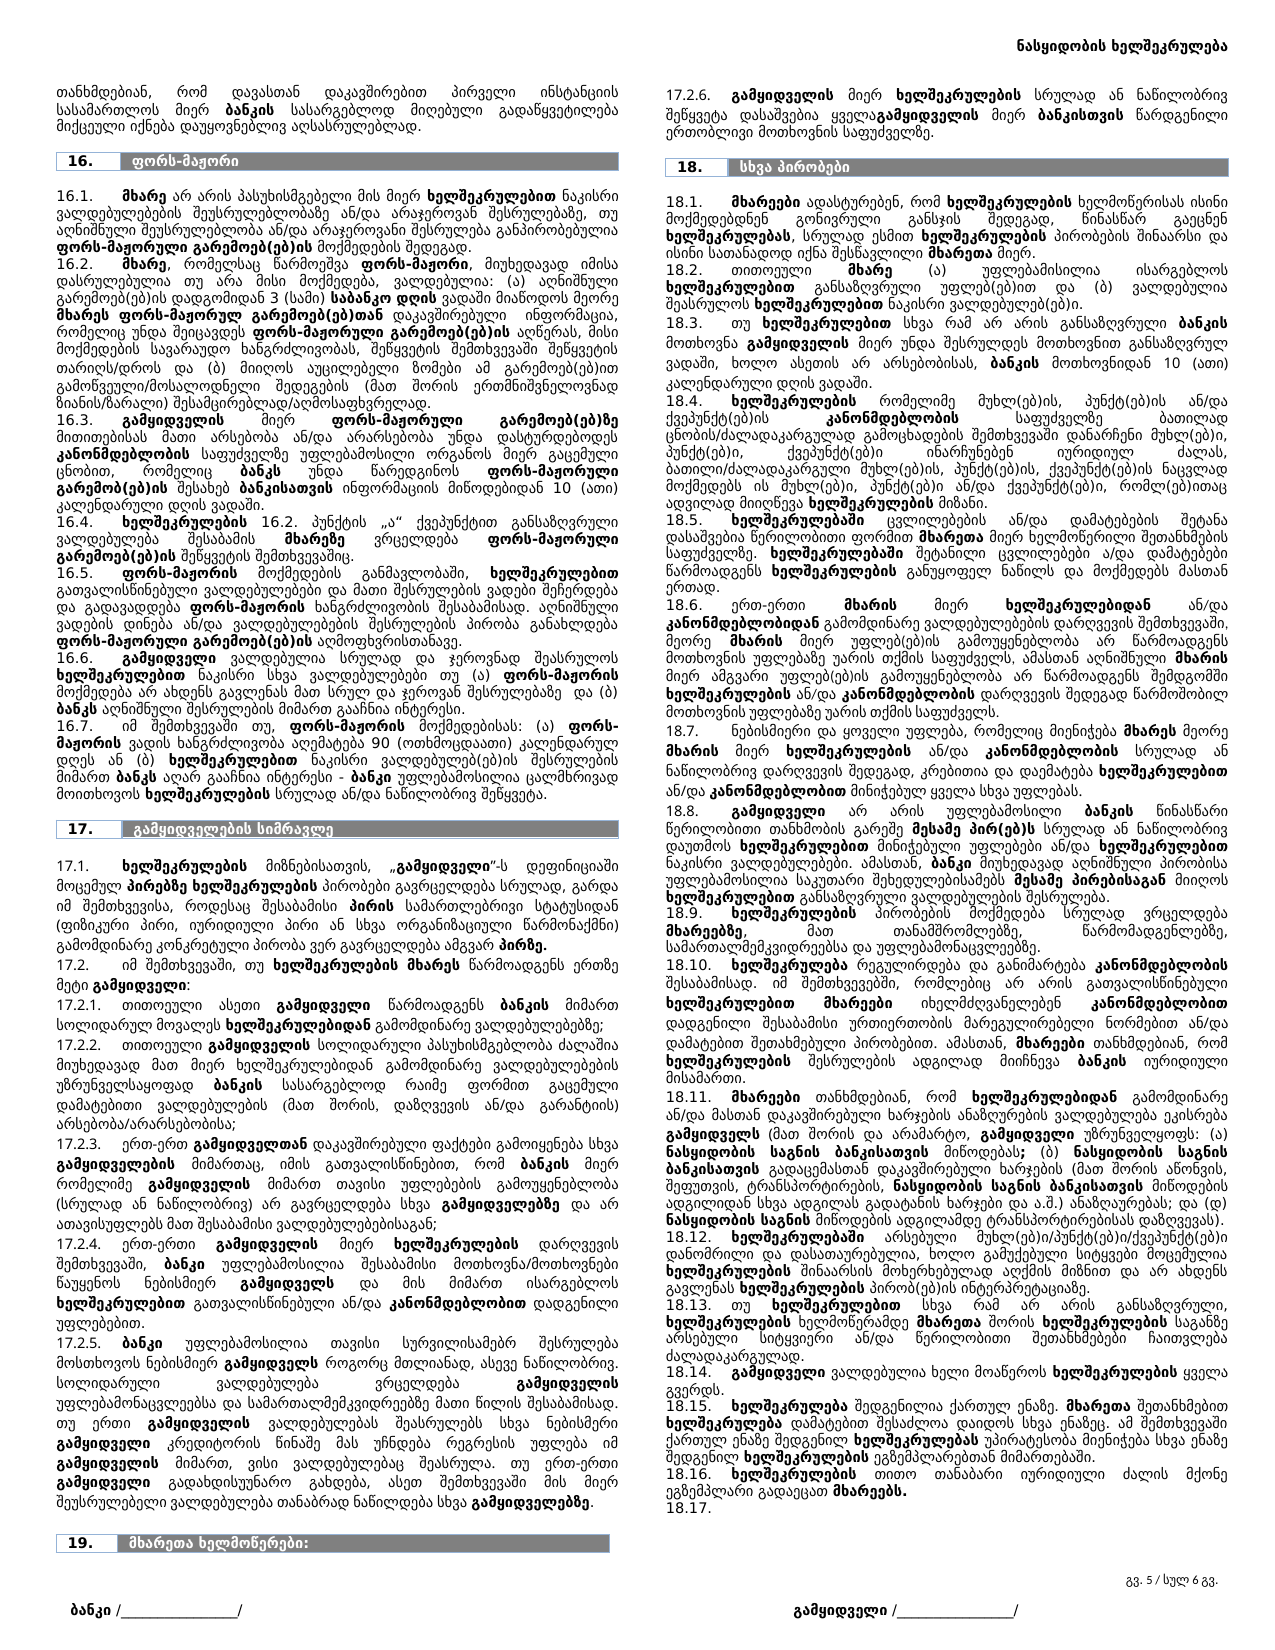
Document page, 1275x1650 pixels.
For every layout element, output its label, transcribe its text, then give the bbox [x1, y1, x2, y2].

list მხარეები თანხმდებიან, რომ ხელშეკრულებიდან გამომდინარე ან/და მასთან დაკავშირებული ხარჯების ანაზღურების ვალდებულება ეკისრება გამყიდველს (მათ შორის და არამარტო, გამყიდველი უზრუნველყოფს: (ა) ნასყიდობის საგნის ბანკისათვის მიწოდებას; (ბ) ნასყიდობის საგნის ბანკისათვის გადაცემასთან დაკავშირებული ხარჯების (მათ შორის აწონვის, შეფუთვის, ტრანსპორტირების, ნასყიდობის საგნის ბანკისათვის მიწოდების ადგილიდან სხვა ადგილას გადატანის ხარჯები და ა.შ.) ანაზღაურებას; და (დ) ნასყიდობის საგნის მიწოდების ადგილამდე ტრანსპორტირებისას დაზღვევას). [666, 1087, 1228, 1228]
list იმ შემთხვევაში, თუ ხელშეკრულების მხარეს წარმოადგენს ერთზე მეტი გამყიდველი: [56, 955, 619, 995]
list თითოეული მხარე (ა) უფლებამისილია ისარგებლოს ხელშეკრულებით განსაზღვრული უფლებ(ებ)ით და (ბ) ვალდებულია შეასრულოს ხელშეკრულებით ნაკისრი ვალდებულებ(ებ)ი. [666, 262, 1228, 313]
list თუ ხელშეკრულებით სხვა რამ არ არის განსაზღვრული ბანკის მოთხოვნა გამყიდველის მიერ უნდა შესრულდეს მოთხოვნით განსაზღვრულ ვადაში, ხოლო ასეთის არ არსებობისას, ბანკის მოთხოვნიდან 10 (ათი) კალენდარული დღის ვადაში. [666, 313, 1228, 393]
list ხელშეკრულების მიზნებისათვის, „გამყიდველი”-ს დეფინიციაში მოცემულ პირებზე ხელშეკრულების პირობები გავრცელდება სრულად, გარდა იმ შემთხვევისა, როდესაც შესაბამისი პირის სამართლებრივი სტატუსიდან (ფიზიკური პირი, იურიდიული პირი ან სხვა ორგანიზაციული წარმონაქმნი) გამომდინარე კონკრეტული პირობა ვერ გავრცელდება ამგვარ პირზე. [56, 856, 619, 955]
list ხელშეკრულებაში ცვლილებების ან/და დამატებების შეტანა დასაშვებია წერილობითი ფორმით მხარეთა მიერ ხელმოწერილი შეთანხმების საფუძველზე. ხელშეკრულებაში შეტანილი ცვლილებები ა/და დამატებები წარმოადგენს ხელშეკრულების განუყოფელ ნაწილს და მოქმედებს მასთან ერთად. [666, 511, 1228, 596]
table_header ფორს-მაჟორი [121, 153, 618, 170]
list ხელშეკრულების რომელიმე მუხლ(ებ)ის, პუნქტ(ებ)ის ან/და ქვეპუნქტ(ებ)ის კანონმდებლობის საფუძველზე ბათილად ცნობის/ძალადაკარგულად გამოცხადების შემთხვევაში დანარჩენი მუხლ(ებ)ი, პუნქტ(ებ)ი, ქვეპუნქტ(ებ)ი ინარჩუნებენ იურიდიულ ძალას, ბათილი/ძალადაკარგული მუხლ(ებ)ის, პუნქტ(ებ)ის, ქვეპუნქტ(ებ)ის ნაცვლად მოქმედებს ის მუხლ(ებ)ი, პუნქტ(ებ)ი ან/და ქვეპუნქტ(ებ)ი, რომლ(ებ)ითაც ადვილად მიიღწევა ხელშეკრულების მიზანი. [666, 393, 1228, 511]
list ბანკი უფლებამოსილია თავისი სურვილისამებრ შესრულება მოსთხოვოს ნებისმიერ გამყიდველს როგორც მთლიანად, ასევე ნაწილობრივ. სოლიდარული ვალდებულება ვრცელდება გამყიდველის უფლებამონაცვლეებსა და სამართალმემკვიდრეებზე მათი წილის შესაბამისად. თუ ერთი გამყიდველის ვალდებულებას შეასრულებს სხვა ნებისმერი გამყიდველი კრედიტორის წინაშე მას უჩნდება რეგრესის უფლება იმ გამყიდველის მიმართ, ვისი ვალდებულებაც შეასრულა. თუ ერთ-ერთი გამყიდველი გადახდისუუნარო გახდება, ასეთ შემთხვევაში მის მიერ შეუსრულებელი ვალდებულება თანაბრად ნაწილდება სხვა გამყიდველებზე. [56, 1333, 619, 1512]
list ერთ-ერთ გამყიდველთან დაკავშირებული ფაქტები გამოიყენება სხვა გამყიდველების მიმართაც, იმის გათვალისწინებით, რომ ბანკის მიერ რომელიმე გამყიდველის მიმართ თავისი უფლებების გამოუყენებლობა (სრულად ან ნაწილობრივ) არ გავრცელდება სხვა გამყიდველებზე და არ ათავისუფლებს მათ შესაბამისი ვალდებულებებისაგან; [56, 1134, 619, 1233]
list გამყიდველის მიერ ხელშეკრულების სრულად ან ნაწილობრივ შეწყვეტა დასაშვებია ყველაგამყიდველის მიერ ბანკისთვის წარდგენილი ერთობლივი მოთხოვნის საფუძველზე. [666, 84, 1228, 141]
list მხარე, რომელსაც წარმოეშვა ფორს-მაჟორი, მიუხედავად იმისა დასრულებულია თუ არა მისი მოქმედება, ვალდებულია: (ა) აღნიშნული გარემოებ(ებ)ის დადგომიდან 3 (სამი) საბანკო დღის ვადაში მიაწოდოს მეორე მხარეს ფორს-მაჟორულ გარემოებ(ებ)თან დაკავშირებული ინფორმაცია, რომელიც უნდა შეიცავდეს ფორს-მაჟორული გარემოებ(ებ)ის აღწერას, მისი მოქმედების სავარაუდო ხანგრძლივობას, შეწყვეტის შემთხვევაში შეწყვეტის თარიღს/დროს და (ბ) მიიღოს აუცილებელი ზომები ამ გარემოებ(ებ)ით გამოწვეული/მოსალოდნელი შედეგების (მათ შორის ერთმნიშვნელოვნად ზიანის/ზარალი) შესამცირებლად/აღმოსაფხვრელად. [56, 256, 619, 412]
list ხელშეკრულების თითო თანაბარი იურიდიული ძალის მქონე ეგზემპლარი გადაეცათ მხარეებს. [666, 1466, 1228, 1500]
list თითოეული გამყიდველის სოლიდარული პასუხისმგებლობა ძალაშია მიუხედავად მათ მიერ ხელშეკრულებიდან გამომდინარე ვალდებულებების უზრუნველსაყოფად ბანკის სასარგებლოდ რაიმე ფორმით გაცემული დამატებითი ვალდებულების (მათ შორის, დაზღვევის ან/და გარანტიის) არსებობა/არარსებობისა; [56, 1034, 619, 1134]
list ხელშეკრულების პირობების მოქმედება სრულად ვრცელდება მხარეებზე, მათ თანამშრომლებზე, წარმომადგენლებზე, სამართალმემკვიდრეებსა და უფლებამონაცვლეებზე. [666, 905, 1228, 956]
table_header გამყიდველების სიმრავლე [123, 821, 618, 837]
list ერთ-ერთი მხარის მიერ ხელშეკრულებიდან ან/და კანონმდებლობიდან გამომდინარე ვალდებულებების დარღვევის შემთხვევაში, მეორე მხარის მიერ უფლებ(ებ)ის გამოუყენებლობა არ წარმოადგენს მოთხოვნის უფლებაზე უარის თქმის საფუძველს, ამასთან აღნიშნული მხარის მიერ ამგვარი უფლებ(ებ)ის გამოუყენებლობა არ წარმოადგენს შემდგომში ხელშეკრულების ან/და კანონმდებლობის დარღვევის შედეგად წარმოშობილ მოთხოვნის უფლებაზე უარის თქმის საფუძველს. [666, 596, 1228, 721]
table_header [57, 1535, 117, 1552]
list მხარე არ არის პასუხისმგებელი მის მიერ ხელშეკრულებით ნაკისრი ვალდებულებების შეუსრულებლობაზე ან/და არაჯეროვან შესრულებაზე, თუ აღნიშნული შეუსრულებლობა ან/და არაჯეროვანი შესრულება განპირობებულია ფორს-მაჟორული გარემოებ(ებ)ის მოქმედების შედეგად. [56, 188, 619, 256]
table_header [57, 821, 121, 837]
table_header [666, 159, 727, 176]
table_header მხარეთა ხელმოწერები: [118, 1535, 609, 1552]
list გამყიდველი ვალდებულია ხელი მოაწეროს ხელშეკრულების ყველა გვერდს. [666, 1364, 1228, 1398]
list მხარეები ადასტურებენ, რომ ხელშეკრულების ხელმოწერისას ისინი მოქმედებდნენ გონივრული განსჯის შედეგად, წინასწარ გაეცნენ ხელშეკრულებას, სრულად ესმით ხელშეკრულების პირობების შინაარსი და ისინი სათანადოდ იქნა შესწავლილი მხარეთა მიერ. [666, 194, 1228, 262]
table_header [57, 153, 120, 170]
list გამყიდველი არ არის უფლებამოსილი ბანკის წინასწარი წერილობითი თანხმობის გარეშე მესამე პირ(ებ)ს სრულად ან ნაწილობრივ დაუთმოს ხელშეკრულებით მინიჭებული უფლებები ან/და ხელშეკრულებით ნაკისრი ვალდებულებები. ამასთან, ბანკი მიუხედავად აღნიშნული პირობისა უფლებამოსილია საკუთარი შეხედულებისამებს მესამე პირებისაგან მიიღოს ხელშეკრულებით განსაზღვრული ვალდებულების შესრულება. [666, 801, 1228, 905]
list ფორს-მაჟორის მოქმედების განმავლობაში, ხელშეკრულებით გათვალისწინებული ვალდებულებები და მათი შესრულების ვადები შეჩერდება და გადავადდება ფორს-მაჟორის ხანგრძლივობის შესაბამისად. აღნიშნული ვადების დინება ან/და ვალდებულებების შესრულების პირობა განახლდება ფორს-მაჟორული გარემოებ(ებ)ის აღმოფხვრისთანავე. [56, 565, 619, 650]
list ერთ-ერთი გამყიდველის მიერ ხელშეკრულების დარღვევის შემთხვევაში, ბანკი უფლებამოსილია შესაბამისი მოთხოვნა/მოთხოვნები წაუყენოს ნებისმიერ გამყიდველს და მის მიმართ ისარგებლოს ხელშეკრულებით გათვალისწინებული ან/და კანონმდებლობით დადგენილი უფლებებით. [56, 1233, 619, 1333]
list თუ ხელშეკრულებით სხვა რამ არ არის განსაზღვრული, ხელშეკრულების ხელმოწერამდე მხარეთა შორის ხელშეკრულების საგანზე არსებული სიტყვიერი ან/და წერილობითი შეთანხმებები ჩაითვლება ძალადაკარგულად. [666, 1296, 1228, 1364]
table_header სხვა პირობები [729, 159, 1228, 176]
list გამყიდველი ვალდებულია სრულად და ჯეროვნად შეასრულოს ხელშეკრულებით ნაკისრი სხვა ვალდებულებები თუ (ა) ფორს-მაჟორის მოქმედება არ ახდენს გავლენას მათ სრულ და ჯეროვან შესრულებაზე და (ბ) ბანკს აღნიშნული შესრულების მიმართ გააჩნია ინტერესი. [56, 650, 619, 718]
list ხელშეკრულებაში არსებული მუხლ(ებ)ი/პუნქტ(ებ)ი/ქვეპუნქტ(ებ)ი დანომრილი და დასათაურებულია, ხოლო გამუქებული სიტყვები მოცემულია ხელშეკრულების შინაარსის მოხერხებულად აღქმის მიზნით და არ ახდენს გავლენას ხელშეკრულების პირობ(ებ)ის ინტერპრეტაციაზე. [666, 1228, 1228, 1296]
list ხელშეკრულების 16.2. პუნქტის „ა“ ქვეპუნქტით განსაზღვრული ვალდებულება შესაბამის მხარეზე ვრცელდება ფორს-მაჟორული გარემოებ(ებ)ის შეწყვეტის შემთხვევაშიც. [56, 514, 619, 565]
list გამყიდველის მიერ ფორს-მაჟორული გარემოებ(ებ)ზე მითითებისას მათი არსებობა ან/და არარსებობა უნდა დასტურდებოდეს კანონმდებლობის საფუძველზე უფლებამოსილი ორგანოს მიერ გაცემული ცნობით, რომელიც ბანკს უნდა წარედგინოს ფორს-მაჟორული გარემობ(ებ)ის შესახებ ბანკისათვის ინფორმაციის მიწოდებიდან 10 (ათი) კალენდარული დღის ვადაში. [56, 412, 619, 514]
list ნებისმიერი და ყოველი უფლება, რომელიც მიენიჭება მხარეს მეორე მხარის მიერ ხელშეკრულების ან/და კანონმდებლობის სრულად ან ნაწილობრივ დარღვევის შედეგად, კრებითია და დაემატება ხელშეკრულებით ან/და კანონმდებლობით მინიჭებულ ყველა სხვა უფლებას. [666, 721, 1228, 801]
list იმ შემთხვევაში თუ, ფორს-მაჟორის მოქმედებისას: (ა) ფორს-მაჟორის ვადის ხანგრძლივობა აღემატება 90 (ოთხმოცდაათი) კალენდარულ დღეს ან (ბ) ხელშეკრულებით ნაკისრი ვალდებულებ(ებ)ის შესრულების მიმართ ბანკს აღარ გააჩნია ინტერესი - ბანკი უფლებამოსილია ცალმხრივად მოითხოვოს ხელშეკრულების სრულად ან/და ნაწილობრივ შეწყვეტა. [56, 718, 619, 802]
list თითოეული ასეთი გამყიდველი წარმოადგენს ბანკის მიმართ სოლიდარულ მოვალეს ხელშეკრულებიდან გამომდინარე ვალდებულებებზე; [56, 995, 619, 1034]
list ხელშეკრულება შედგენილია ქართულ ენაზე. მხარეთა შეთანხმებით ხელშეკრულება დამატებით შესაძლოა დაიდოს სხვა ენაზეც. ამ შემთხვევაში ქართულ ენაზე შედგენილ ხელშეკრულებას უპირატესობა მიენიჭება სხვა ენაზე შედგენილ ხელშეკრულების ეგზემპლარებთან მიმართებაში. [666, 1398, 1228, 1466]
list ხელშეკრულება რეგულირდება და განიმარტება კანონმდებლობის შესაბამისად. იმ შემთხვევებში, რომლებიც არ არის გათვალისწინებული ხელშეკრულებით მხარეები იხელმძღვანელებენ კანონმდებლობით დადგენილი შესაბამისი ურთიერთობის მარეგულირებელი ნორმებით ან/და დამატებით შეთახმებული პირობებით. ამასთან, მხარეები თანხმდებიან, რომ ხელშეკრულების შესრულების ადგილად მიიჩნევა ბანკის იურიდიული მისამართი. [666, 956, 1228, 1087]
